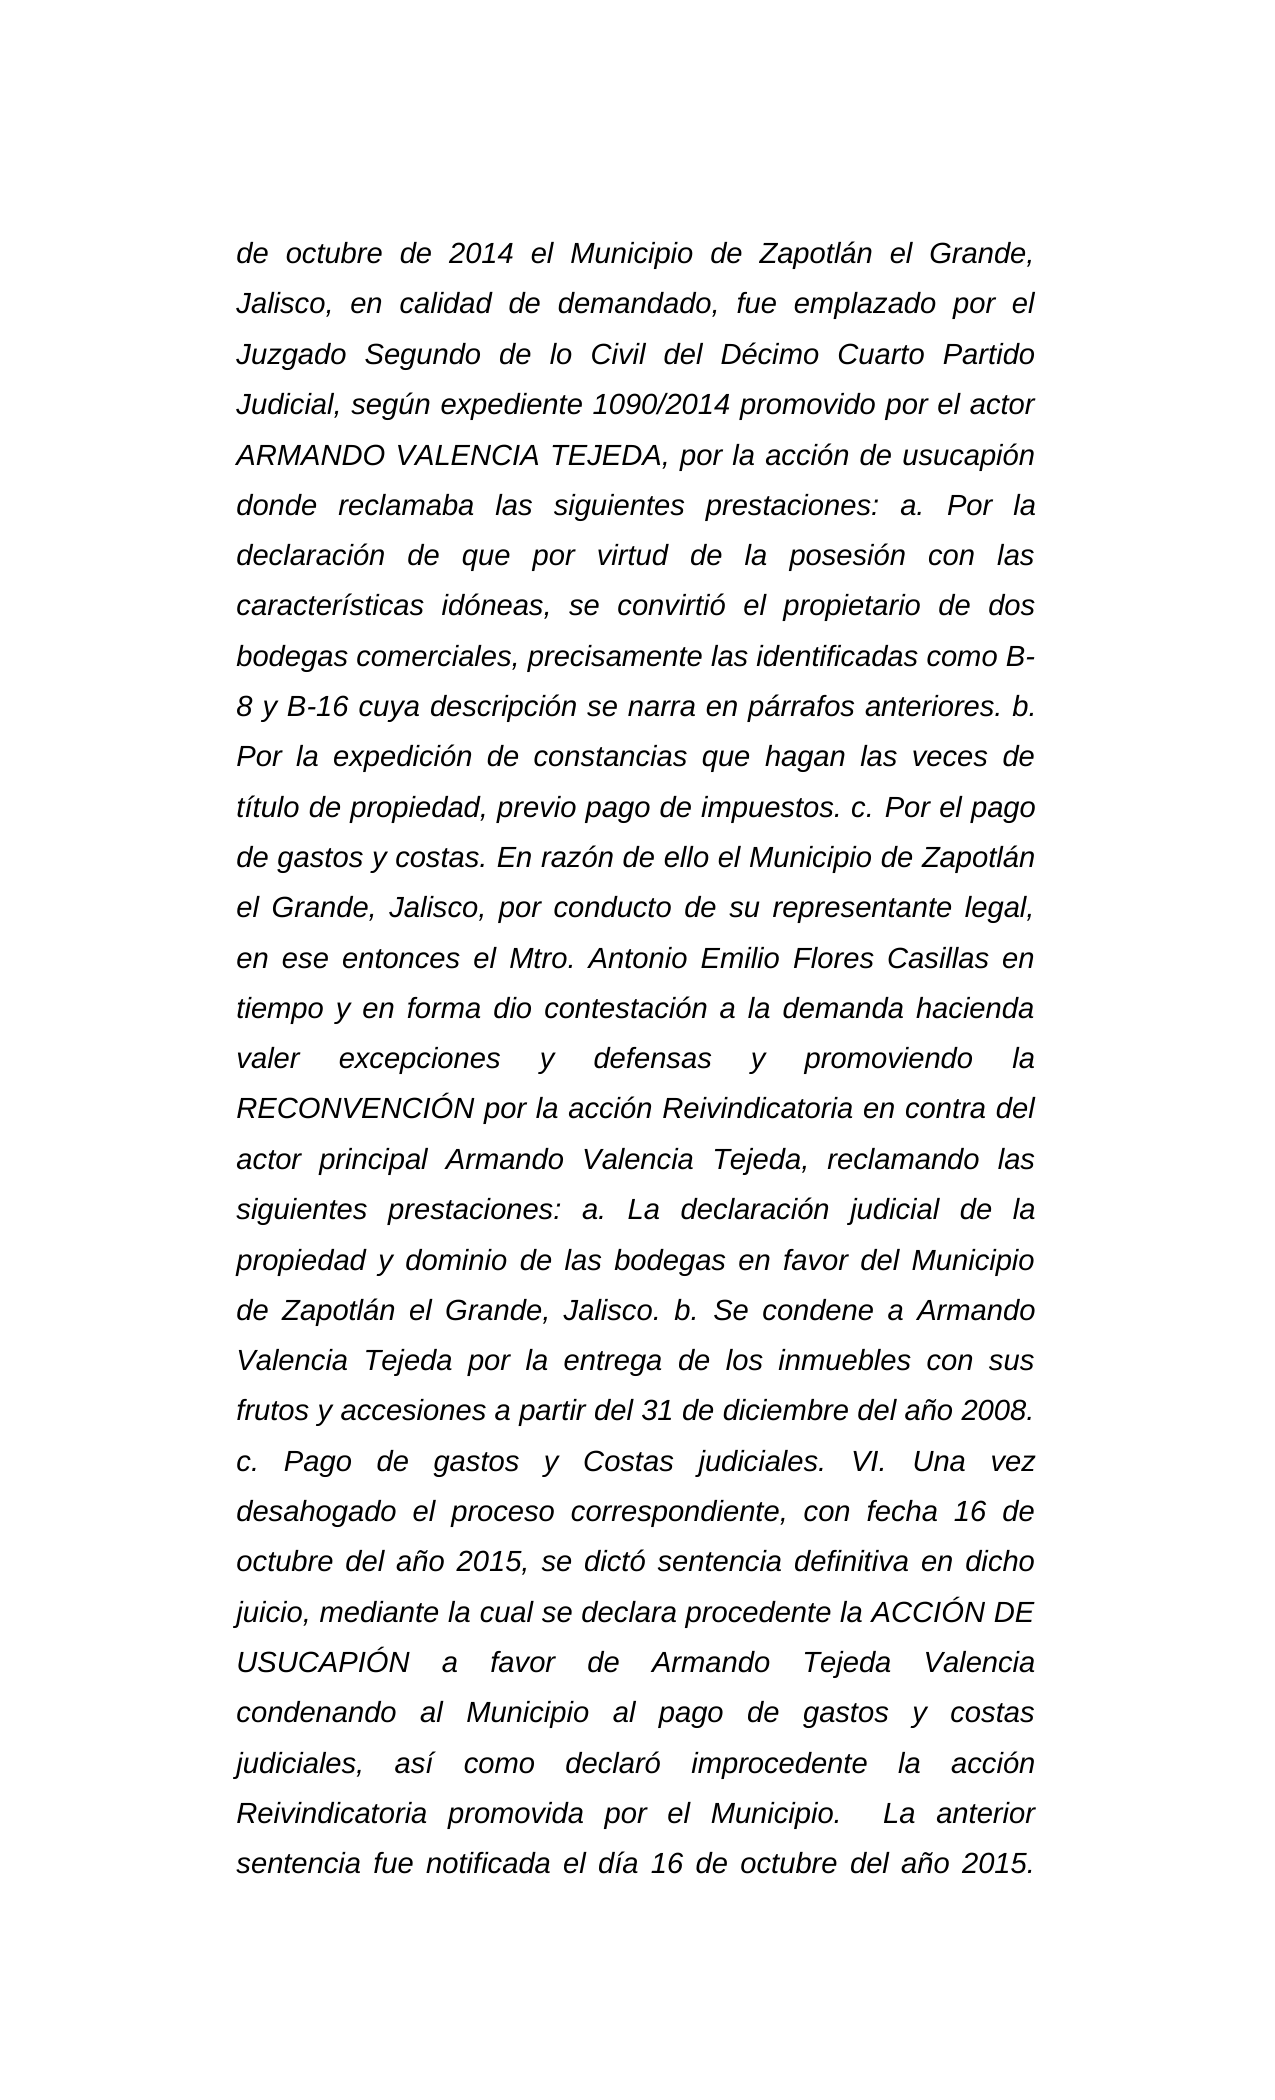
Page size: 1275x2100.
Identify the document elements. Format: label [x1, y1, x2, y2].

text [236, 236, 1039, 1880]
